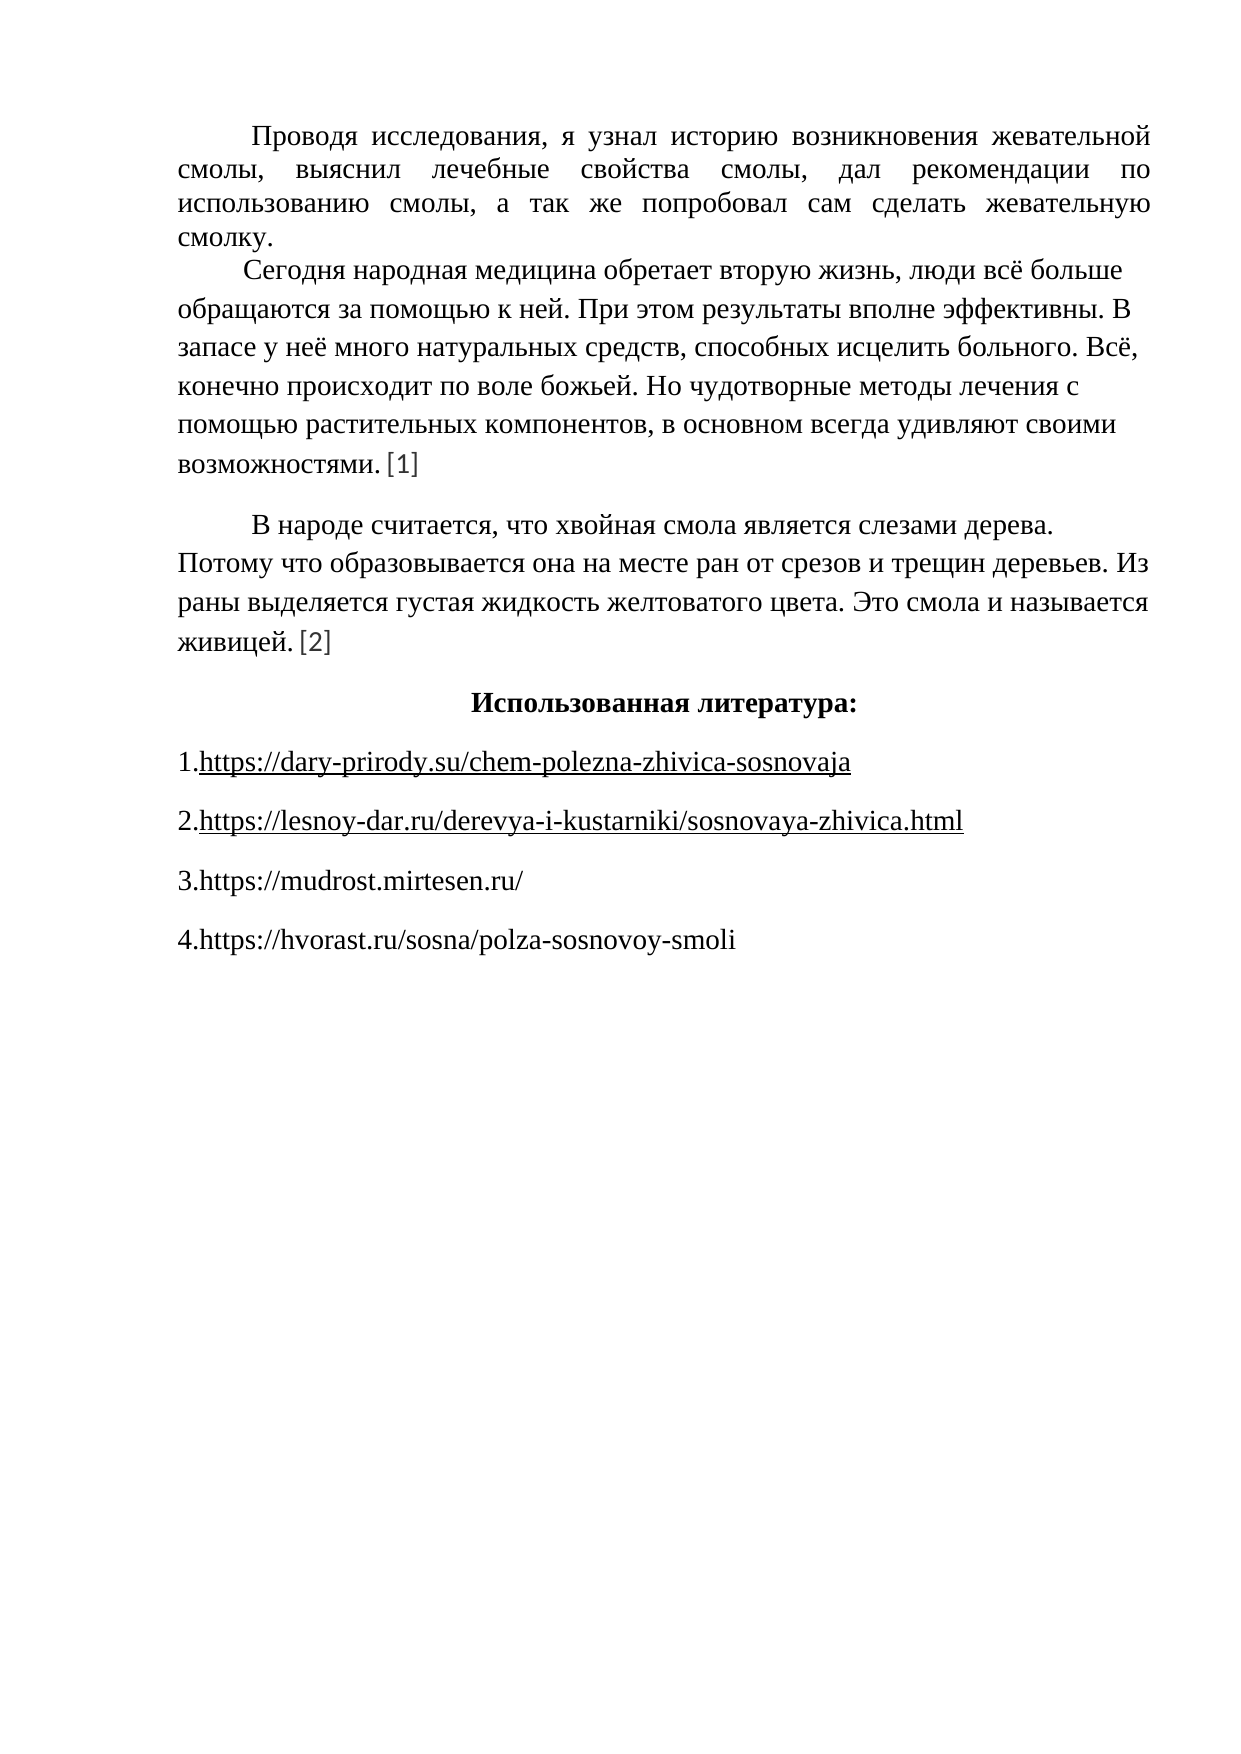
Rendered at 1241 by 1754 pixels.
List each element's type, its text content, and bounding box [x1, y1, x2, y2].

text В народе считается, что хвойная смола является слезами дерева. Потому что образовывается она на месте ран от срезов и трещин деревьев. Из раны выделяется густая жидкость желтоватого цвета. Это смола и называется живицей. [2] [177, 507, 1152, 659]
text 4.https://hvorast.ru/sosna/polza-sosnovoy-smoli [177, 922, 1152, 956]
text 2.https://lesnoy-dar.ru/derevya-i-kustarniki/sosnovaya-zhivica.html [177, 803, 1152, 837]
text 3.https://mudrost.mirtesen.ru/ [177, 863, 1152, 896]
text 1.https://dary-prirody.su/chem-polezna-zhivica-sosnovaja [177, 744, 1152, 778]
text Сегодня народная медицина обретает вторую жизнь, люди всё больше обращаются за помощью к ней. При этом результаты вполне эффективны. В запасе у неё много натуральных средств, способных исцелить больного. Всё, конечно происходит по воле божьей. Но чудотворные методы лечения с помощью растительных компонентов, в основном всегда удивляют своими возможностями. [1] [177, 252, 1152, 481]
text Проводя исследования, я узнал историю возникновения жевательной смолы, выяснил лечебные свойства смолы, дал рекомендации по использованию смолы, а так же попробовал сам сделать жевательную смолку. [177, 118, 1152, 252]
text Использованная литература: [177, 685, 1152, 718]
